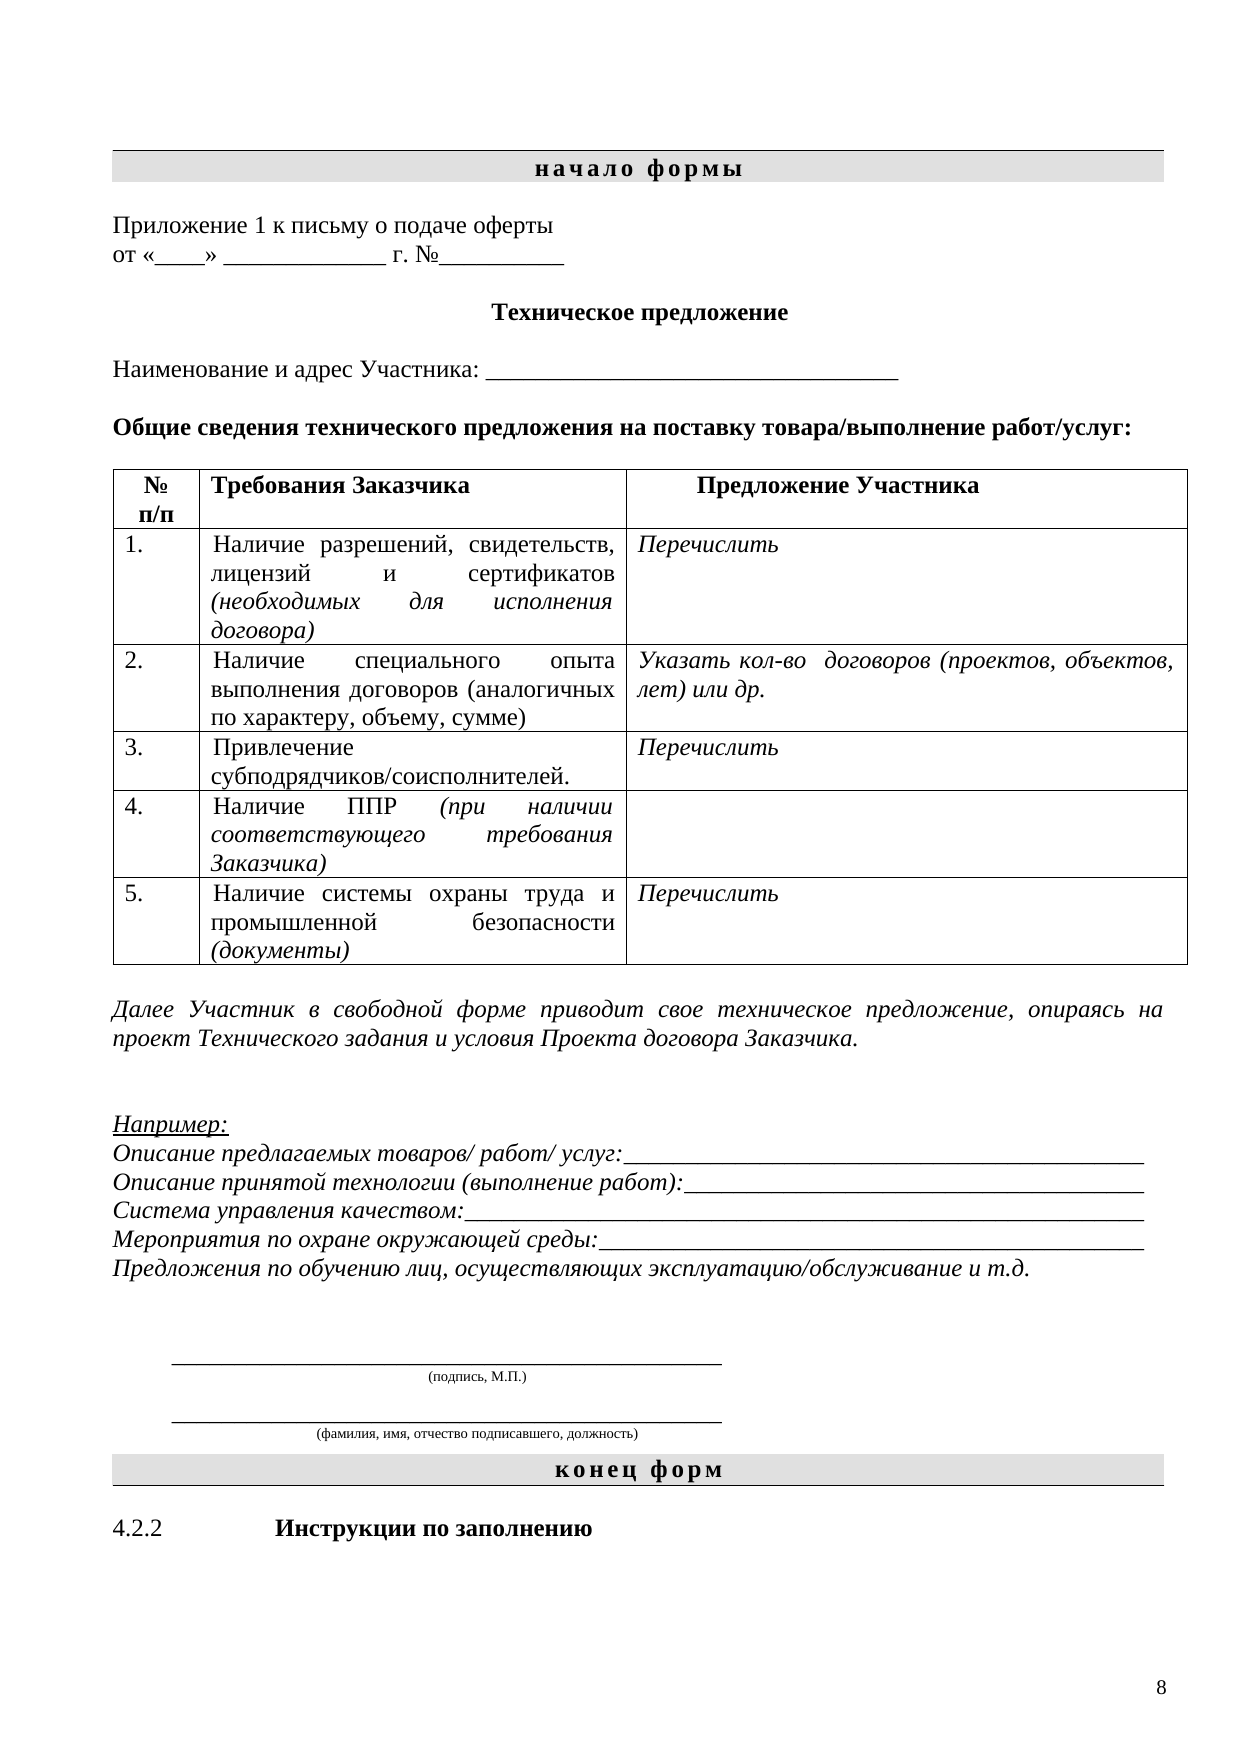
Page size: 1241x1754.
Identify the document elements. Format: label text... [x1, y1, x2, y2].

table_cell 2. [114, 645, 199, 731]
text конец форм [112, 1454, 1164, 1486]
table_cell Перечислить [627, 878, 1187, 964]
table_header Требования Заказчика [200, 470, 626, 528]
table_cell 3. [114, 732, 199, 790]
text Общие сведения технического предложения на поставку товара/выполнение работ/услуг: [112, 412, 1167, 441]
text Далее Участник в свободной форме приводит свое техническое предложение, опираясь на проект Технического задания и условия Проекта договора Заказчика. [112, 994, 1167, 1052]
table_header № п/п [114, 470, 199, 528]
table_cell Наличие ППР (при наличии соответствующего требования Заказчика) [200, 791, 626, 877]
table_cell Привлечение субподрядчиков/соисполнителей. [200, 732, 626, 790]
text ____________________________________________ [112, 1397, 1167, 1425]
table_header Предложение Участника [627, 470, 1187, 528]
table_cell 1. [114, 529, 199, 644]
text (фамилия, имя, отчество подписавшего, должность) [112, 1425, 783, 1454]
text Описание принятой технологии (выполнение работ): [112, 1167, 1167, 1195]
text Приложение 1 к письму о подаче оферты от «____» _____________ г. №__________ [112, 211, 1167, 268]
text Мероприятия по охране окружающей среды: [112, 1224, 1167, 1253]
table_cell [627, 791, 1187, 877]
text (подпись, М.П.) [112, 1368, 783, 1397]
table_cell 4. [114, 791, 199, 877]
text Наименование и адрес Участника: _________________________________ [112, 354, 1167, 383]
table_cell Наличие системы охраны труда и промышленной безопасности (документы) [200, 878, 626, 964]
text ____________________________________________ [112, 1339, 1167, 1368]
text Описание предлагаемых товаров/ работ/ услуг: [112, 1138, 1167, 1167]
text начало формы [112, 151, 1164, 182]
table_cell 5. [114, 878, 199, 964]
text Техническое предложение [112, 297, 1167, 326]
text Например: [112, 1109, 1167, 1138]
text Система управления качеством: [112, 1195, 1167, 1224]
table_cell Наличие специального опыта выполнения договоров (аналогичных по характеру, объему, сумме) [200, 645, 626, 731]
text Предложения по обучению лиц, осуществляющих эксплуатацию/обслуживание и т.д. [112, 1253, 1167, 1282]
table_cell Перечислить [627, 732, 1187, 790]
text Инструкции по заполнению [112, 1513, 1167, 1542]
table_cell Наличие разрешений, свидетельств, лицензий и сертификатов (необходимых для исполнения договора) [200, 529, 626, 644]
table_cell Перечислить [627, 529, 1187, 644]
table_cell Указать кол-во договоров (проектов, объектов, лет) или др. [627, 645, 1187, 731]
